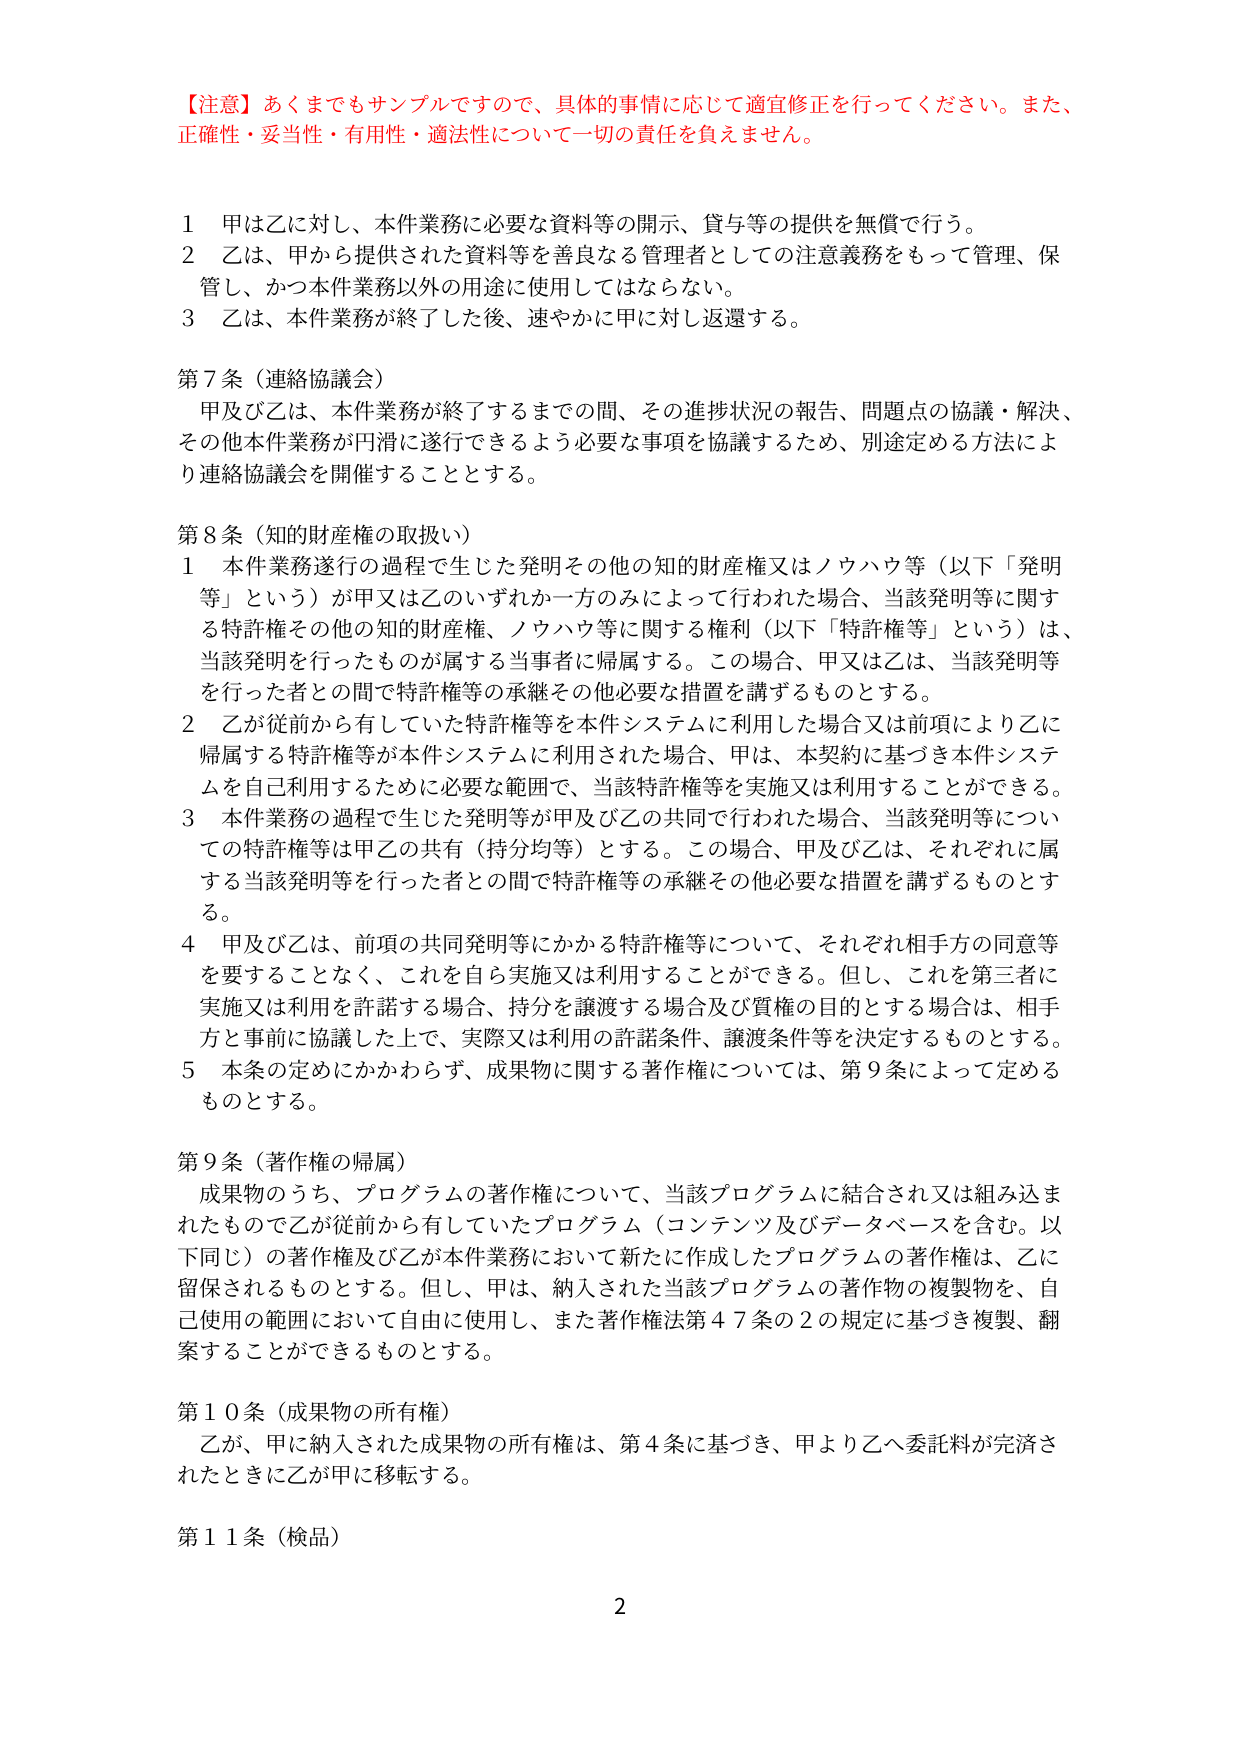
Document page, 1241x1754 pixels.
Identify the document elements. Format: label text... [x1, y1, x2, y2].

text 乙が、甲に納入された成果物の所有権は、第４条に基づき、甲より乙へ委託料が完済されたときに乙が甲に移転する。 [177, 1427, 1063, 1490]
text 第８条（知的財産権の取扱い） [177, 518, 1063, 549]
text 第７条（連絡協議会） [177, 362, 1063, 394]
text ５ 本条の定めにかかわらず、成果物に関する著作権については、第９条によって定めるものとする。 [177, 1053, 1063, 1116]
text 第９条（著作権の帰属） [177, 1146, 1063, 1177]
text 第１１条（検品） [177, 1520, 1063, 1551]
text 甲及び乙は、本件業務が終了するまでの間、その進捗状況の報告、問題点の協議・解決、その他本件業務が円滑に遂行できるよう必要な事項を協議するため、別途定める方法により連絡協議会を開催することとする。 [177, 394, 1063, 488]
text 第１０条（成果物の所有権） [177, 1396, 1063, 1427]
text ３ 乙は、本件業務が終了した後、速やかに甲に対し返還する。 [177, 301, 1063, 333]
text ２ 乙は、甲から提供された資料等を善良なる管理者としての注意義務をもって管理、保管し、かつ本件業務以外の用途に使用してはならない。 [177, 238, 1063, 301]
text １ 甲は乙に対し、本件業務に必要な資料等の開示、貸与等の提供を無償で行う。 [177, 207, 1063, 238]
text ４ 甲及び乙は、前項の共同発明等にかかる特許権等について、それぞれ相手方の同意等を要することなく、これを自ら実施又は利用することができる。但し、これを第三者に実施又は利用を許諾する場合、持分を譲渡する場合及び質権の目的とする場合は、相手方と事前に協議した上で、実際又は利用の許諾条件、譲渡条件等を決定するものとする。 [177, 927, 1063, 1053]
text ２ 乙が従前から有していた特許権等を本件システムに利用した場合又は前項により乙に帰属する特許権等が本件システムに利用された場合、甲は、本契約に基づき本件システムを自己利用するために必要な範囲で、当該特許権等を実施又は利用することができる。 [177, 707, 1063, 801]
text ３ 本件業務の過程で生じた発明等が甲及び乙の共同で行われた場合、当該発明等についての特許権等は甲乙の共有（持分均等）とする。この場合、甲及び乙は、それぞれに属する当該発明等を行った者との間で特許権等の承継その他必要な措置を講ずるものとする。 [177, 801, 1063, 927]
text 成果物のうち、プログラムの著作権について、当該プログラムに結合され又は組み込まれたもので乙が従前から有していたプログラム（コンテンツ及びデータベースを含む。以下同じ）の著作権及び乙が本件業務において新たに作成したプログラムの著作権は、乙に留保されるものとする。但し、甲は、納入された当該プログラムの著作物の複製物を、自己使用の範囲において自由に使用し、また著作権法第４７条の２の規定に基づき複製、翻案することができるものとする。 [177, 1177, 1063, 1366]
text １ 本件業務遂行の過程で生じた発明その他の知的財産権又はノウハウ等（以下「発明等」という）が甲又は乙のいずれか一方のみによって行われた場合、当該発明等に関する特許権その他の知的財産権、ノウハウ等に関する権利（以下「特許権等」という）は、当該発明を行ったものが属する当事者に帰属する。この場合、甲又は乙は、当該発明等を行った者との間で特許権等の承継その他必要な措置を講ずるものとする。 [177, 549, 1063, 707]
